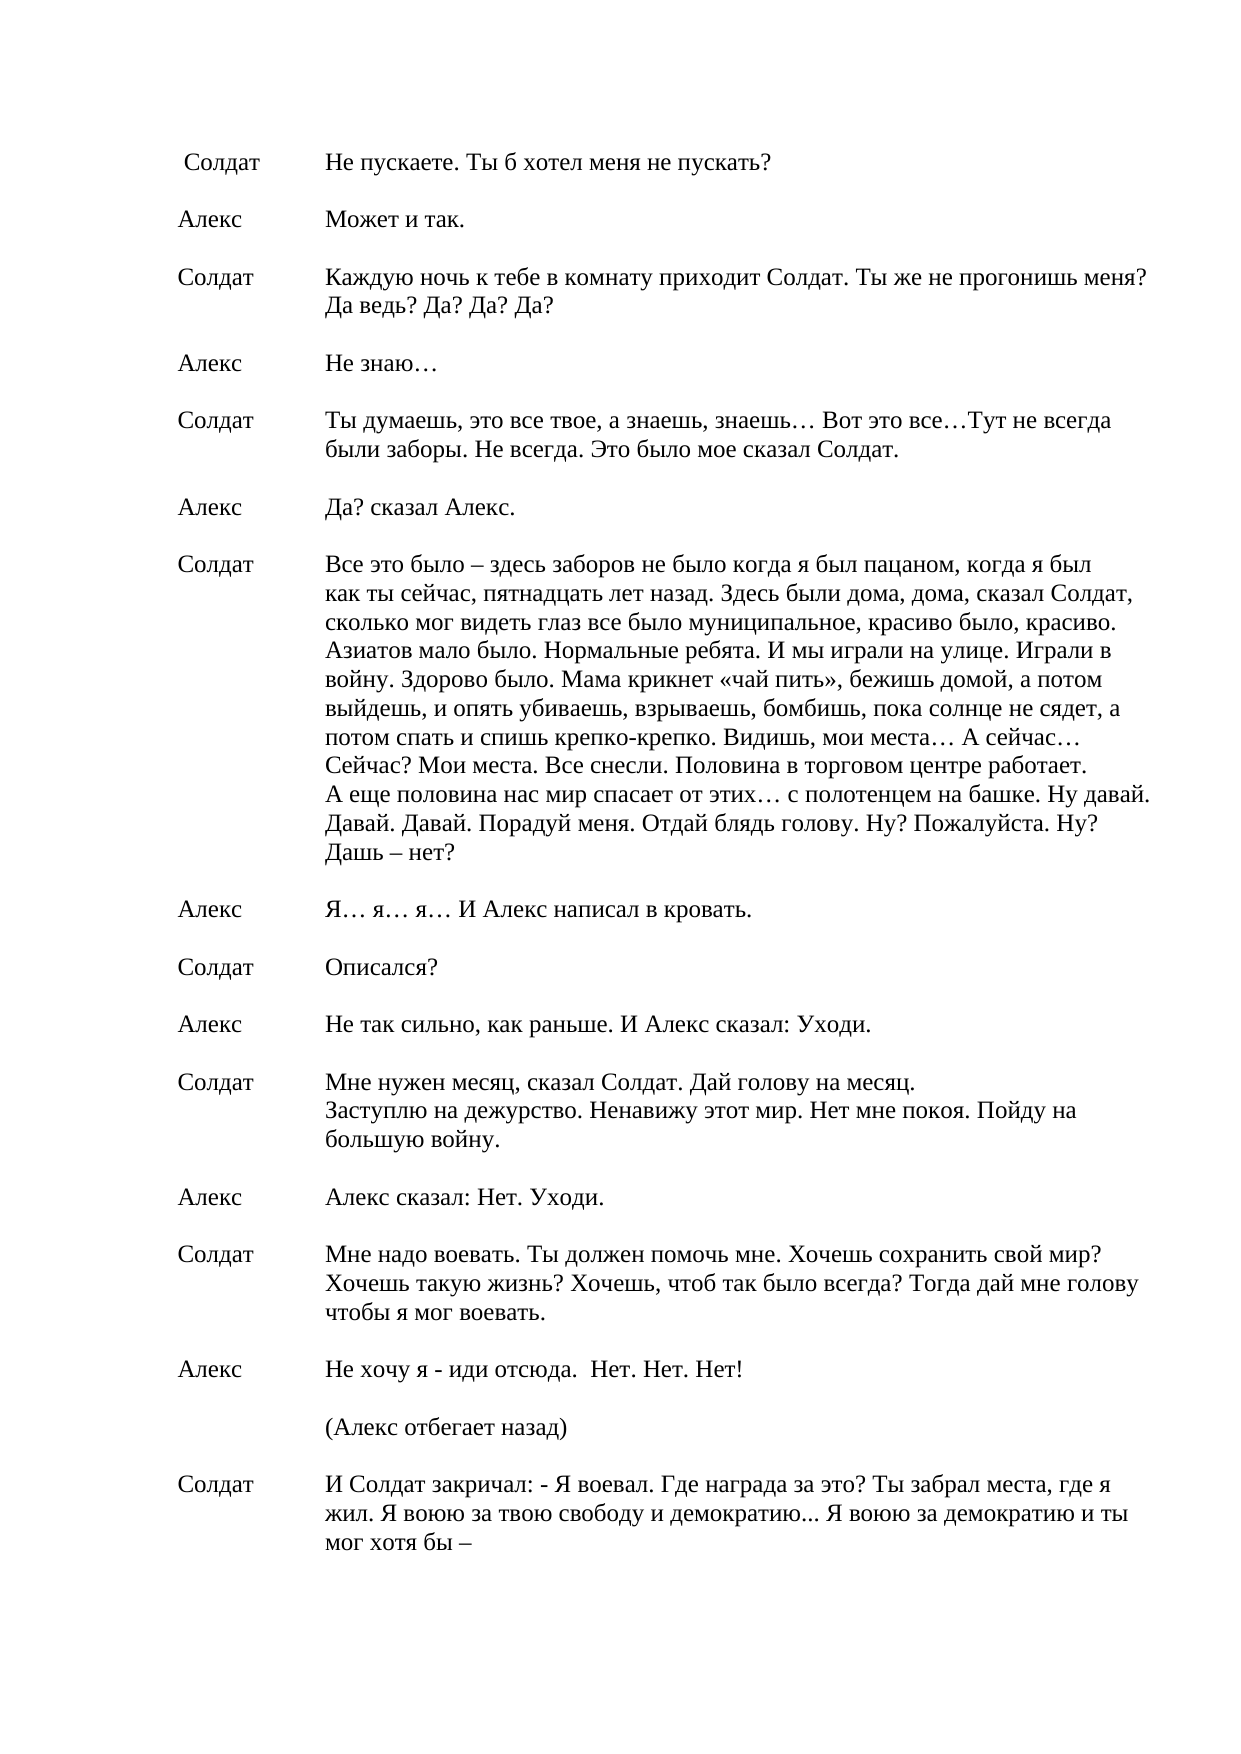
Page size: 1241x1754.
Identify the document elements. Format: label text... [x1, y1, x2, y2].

text Солдат Не пускаете. Ты б хотел меня не пускать? [177, 147, 1152, 176]
text Солдат Каждую ночь к тебе в комнату приходит Солдат. Ты же не прогонишь меня? [177, 262, 1152, 291]
text Солдат Все это было – здесь заборов не было когда я был пацаном, когда я был как ты сейчас, пятнадцать лет назад. Здесь были дома, дома, сказал Солдат, сколько мог видеть глаз все было муниципальное, красиво было, красиво. Азиатов мало было. Нормальные ребята. И мы играли на улице. Играли в войну. Здорово было. Мама крикнет «чай пить», бежишь домой, а потом выйдешь, и опять убиваешь, взрываешь, бомбишь, пока солнце не сядет, а потом спать и спишь крепко-крепко. Видишь, мои места… А сейчас… Сейчас? Мои места. Все снесли. Половина в торговом центре работает. А еще половина нас мир спасает от этих… с полотенцем на башке. Ну давай. Давай. Давай. Порадуй меня. Отдай блядь голову. Ну? Пожалуйста. Ну? Дашь – нет? [177, 549, 1152, 866]
text мог хотя бы – [177, 1527, 1152, 1556]
text Алекс Алекс сказал: Нет. Уходи. [177, 1182, 1152, 1211]
text Солдат Мне нужен месяц, сказал Солдат. Дай голову на месяц. [177, 1067, 1152, 1096]
text Заступлю на дежурство. Ненавижу этот мир. Нет мне покоя. Пойду на большую войну. [177, 1096, 1152, 1153]
text Алекс Я… я… я… И Алекс написал в кровать. [177, 894, 1152, 923]
text Алекс Не знаю… [177, 348, 1152, 377]
text Солдат И Солдат закричал: - Я воевал. Где награда за это? Ты забрал места, где я жил. Я воюю за твою свободу и демократию... Я воюю за демократию и ты [177, 1469, 1152, 1527]
text Да ведь? Да? Да? Да? [177, 291, 1152, 319]
text (Алекс отбегает назад) [177, 1412, 1152, 1441]
text Алекс Да? сказал Алекс. [177, 492, 1152, 521]
text Алекс Может и так. [177, 204, 1152, 233]
text Солдат Мне надо воевать. Ты должен помочь мне. Хочешь сохранить свой мир? Хочешь такую жизнь? Хочешь, чтоб так было всегда? Тогда дай мне голову чтобы я мог воевать. [177, 1239, 1152, 1326]
text Алекс Не хочу я - иди отсюда. Нет. Нет. Нет! [177, 1354, 1152, 1383]
text Алекс Не так сильно, как раньше. И Алекс сказал: Уходи. [177, 1009, 1152, 1038]
text Солдат Ты думаешь, это все твое, а знаешь, знаешь… Вот это все…Тут не всегда были заборы. Не всегда. Это было мое сказал Солдат. [177, 406, 1152, 463]
text Солдат Описался? [177, 952, 1152, 981]
